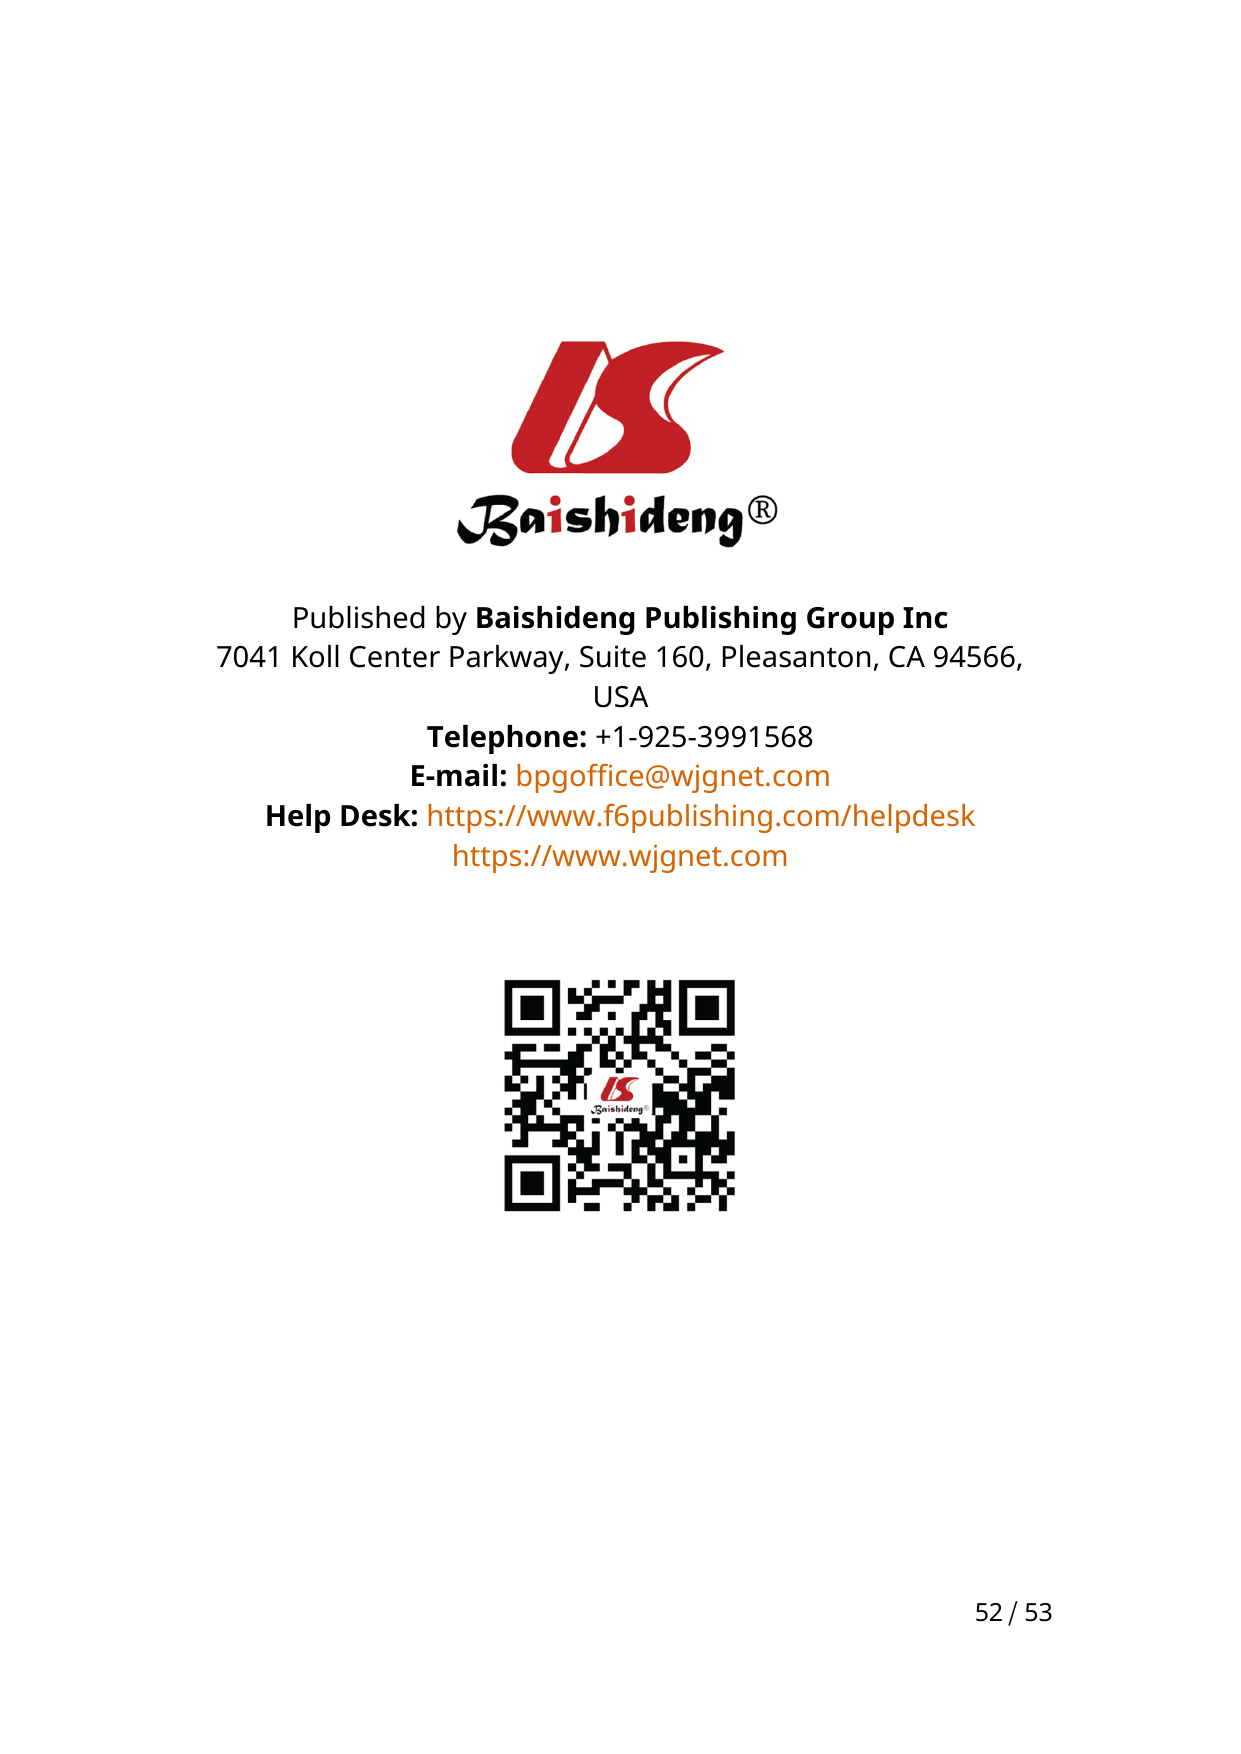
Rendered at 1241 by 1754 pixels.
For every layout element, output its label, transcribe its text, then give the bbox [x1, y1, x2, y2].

text Help Desk: https://www.f6publishing.com/helpdesk [187, 795, 1053, 835]
picture [415, 326, 826, 563]
text E-mail: bpgoffice@wjgnet.com [187, 756, 1053, 795]
text Published by Baishideng Publishing Group Inc [187, 597, 1053, 637]
text Telephone: +1-925-3991568 [187, 716, 1053, 756]
text https://www.wjgnet.com [187, 835, 1053, 875]
picture [501, 977, 739, 1214]
text 7041 Koll Center Parkway, Suite 160, Pleasanton, CA 94566, USA [187, 637, 1053, 716]
